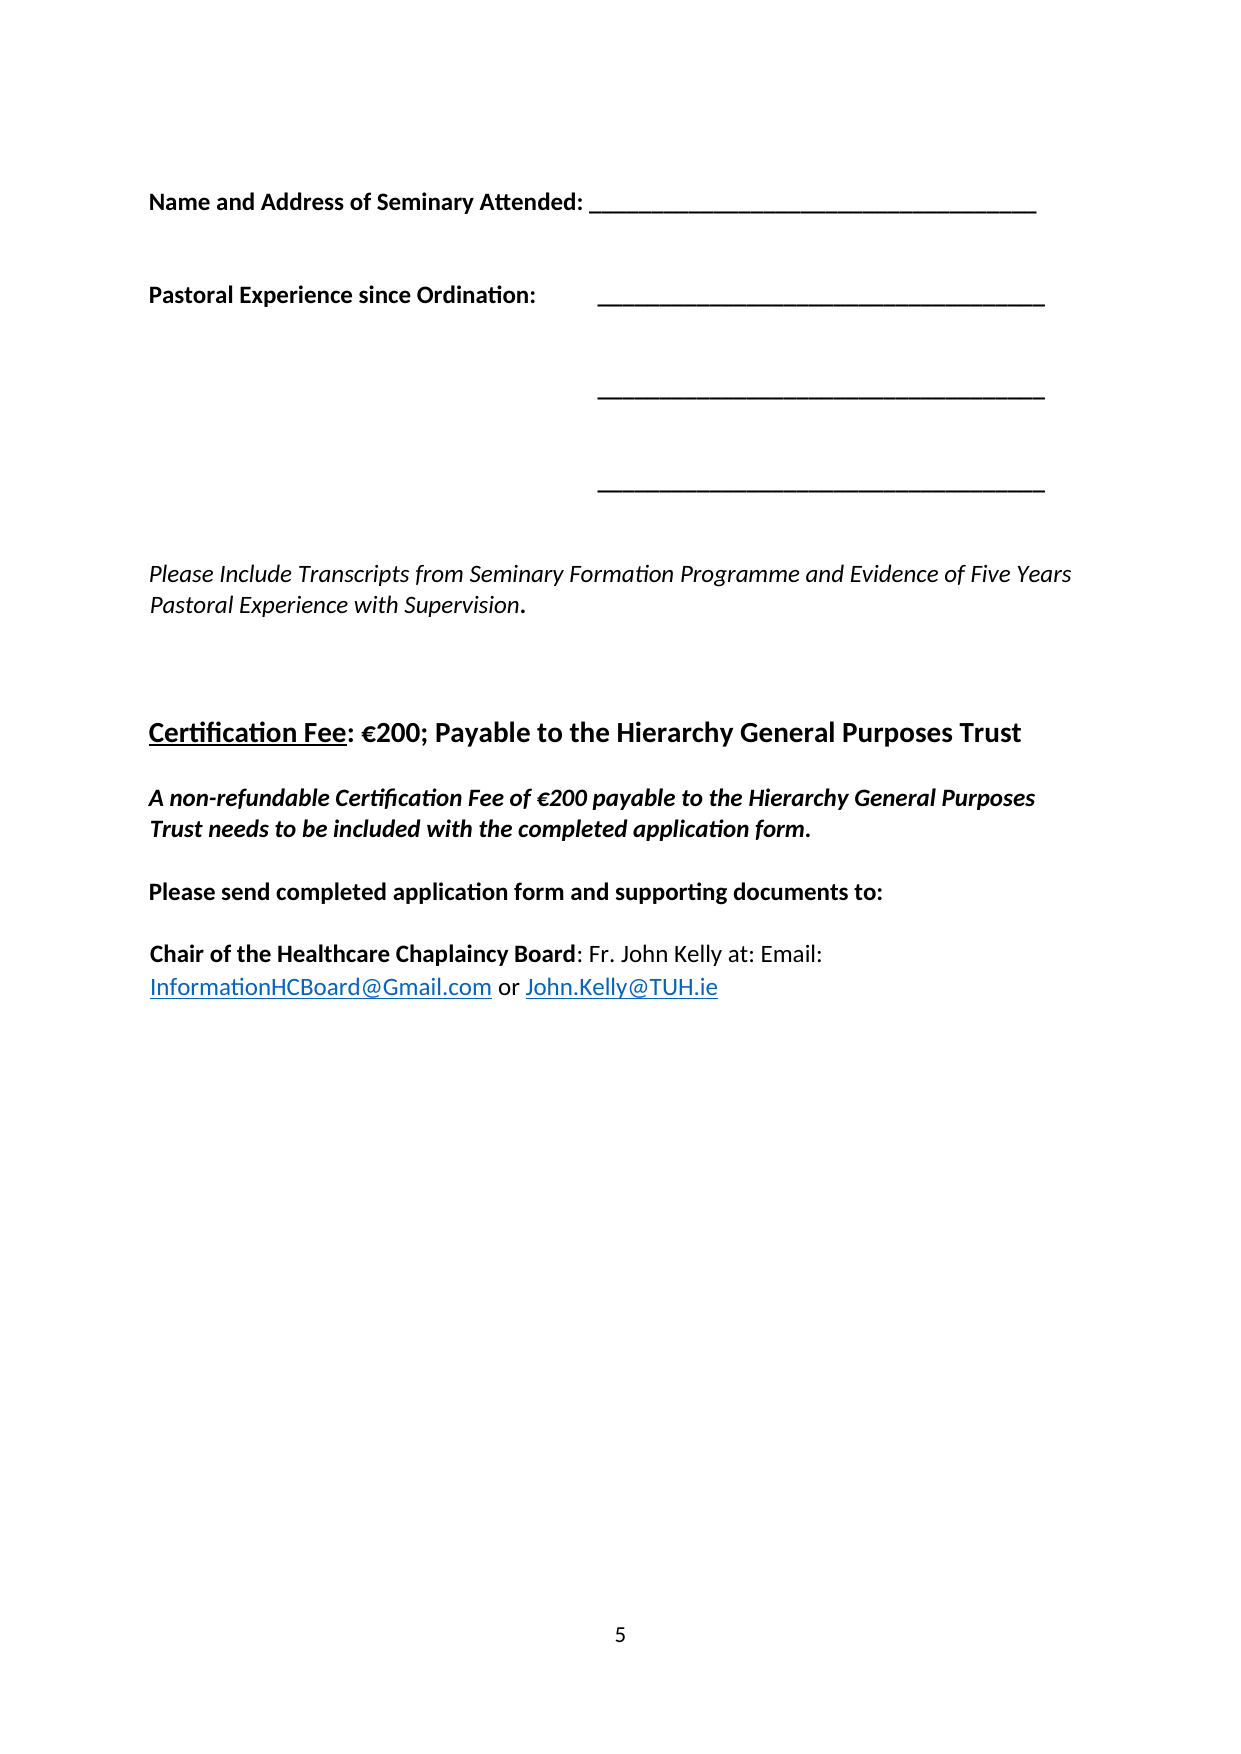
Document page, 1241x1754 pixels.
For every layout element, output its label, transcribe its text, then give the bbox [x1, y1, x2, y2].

subtitle ____________________________________ [148, 465, 1091, 495]
text Chair of the Healthcare Chaplaincy Board: Fr. John Kelly at: Email: InformationHCBoard@Gmail.com or John.Kelly@TUH.ie [150, 939, 1091, 1002]
text Please Include Transcripts from Seminary Formation Programme and Evidence of Five Years Pastoral Experience with Supervision. [148, 558, 1091, 620]
text Pastoral Experience since Ordination: ____________________________________ [148, 279, 1091, 309]
text Name and Address of Seminary Attended: ____________________________________ [148, 186, 1091, 217]
subtitle Certification Fee: €200; Payable to the Hierarchy General Purposes Trust [148, 714, 1091, 749]
text ____________________________________ [148, 372, 1091, 402]
text A non-refundable Certification Fee of €200 payable to the Hierarchy General Purposes Trust needs to be included with the completed application form. [148, 782, 1091, 844]
text Please send completed application form and supporting documents to: [148, 876, 1091, 906]
